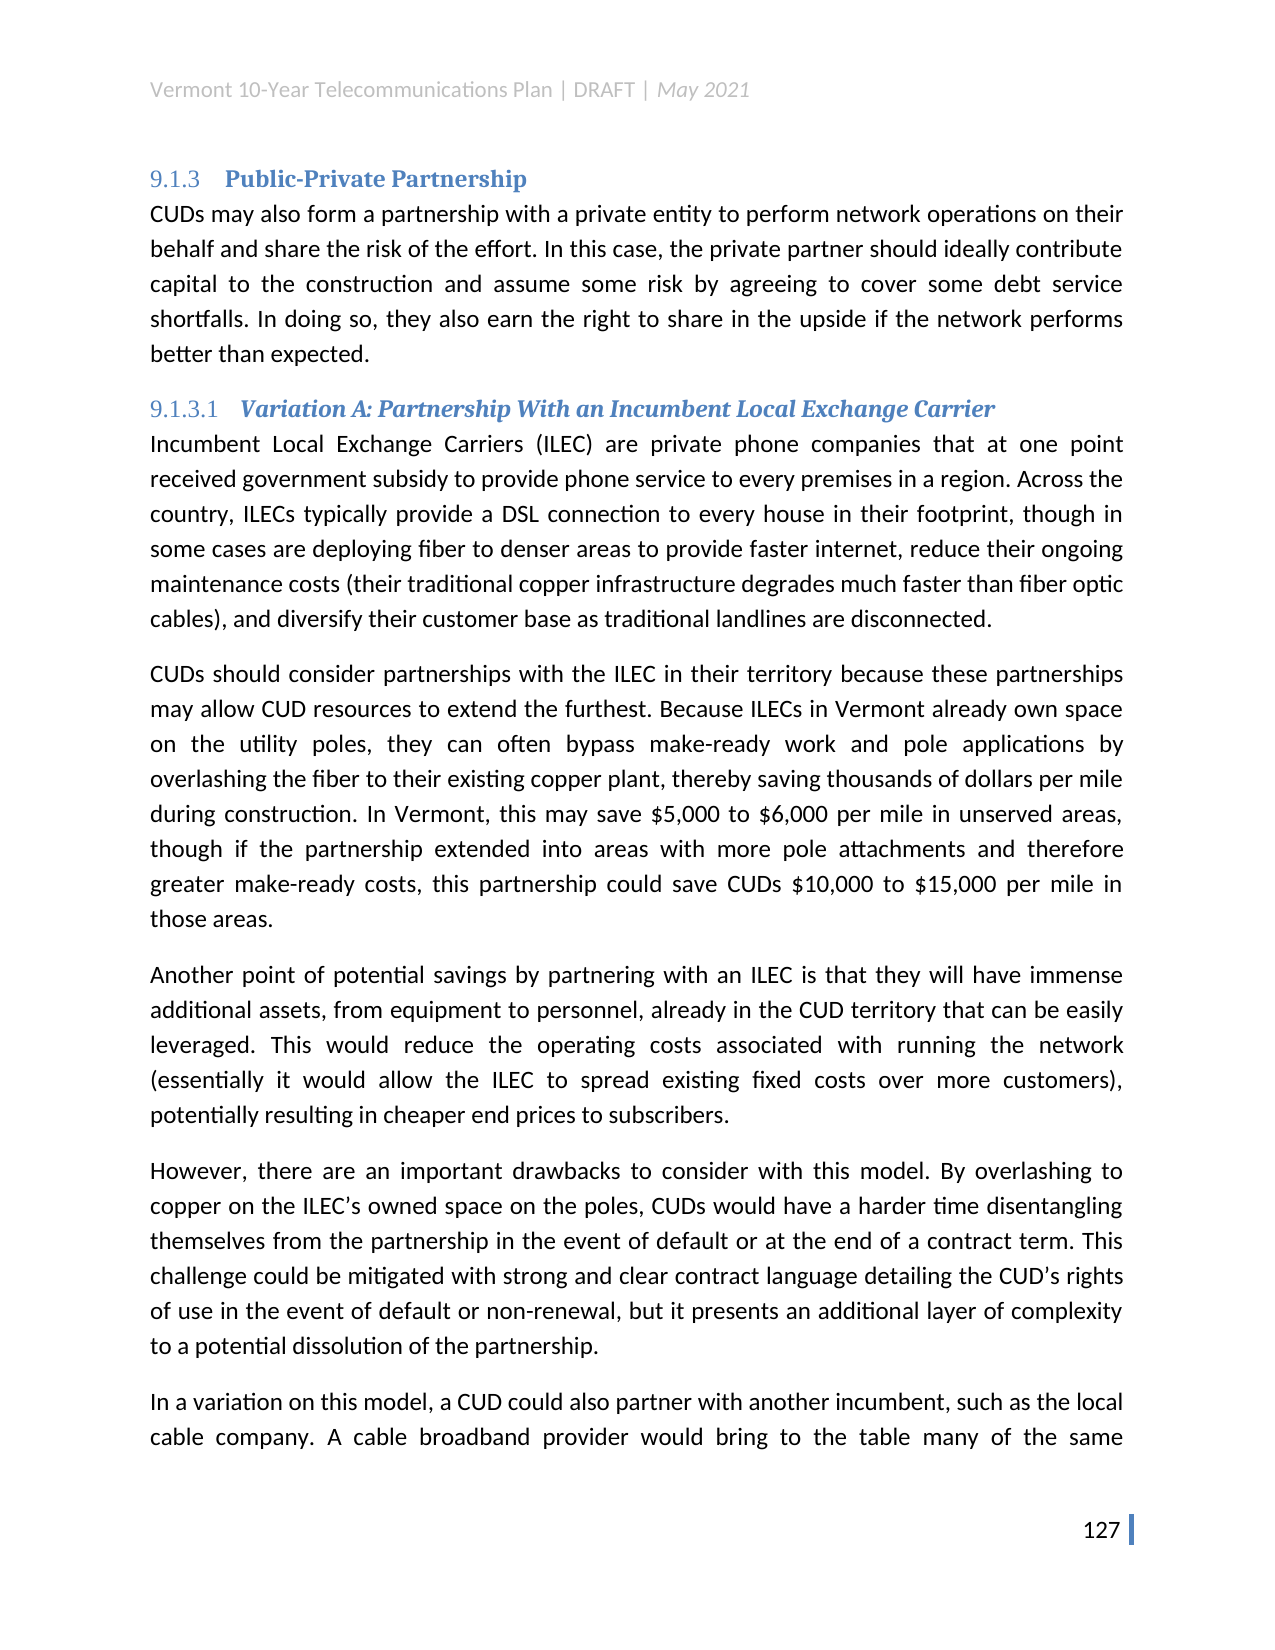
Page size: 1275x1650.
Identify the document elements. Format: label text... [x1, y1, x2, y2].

text CUDs may also form a partnership with a private entity to perform network operations on their behalf and share the risk of the effort. In this case, the private partner should ideally contribute capital to the construction and assume some risk by agreeing to cover some debt service shortfalls. In doing so, they also earn the right to share in the upside if the network performs better than expected. [150, 198, 1125, 368]
text However, there are an important drawbacks to consider with this model. By overlashing to copper on the ILEC’s owned space on the poles, CUDs would have a harder time disentangling themselves from the partnership in the event of default or at the end of a contract term. This challenge could be mitigated with strong and clear contract language detailing the CUD’s rights of use in the event of default or non-renewal, but it presents an additional layer of complexity to a potential dissolution of the partnership. [150, 1155, 1125, 1361]
text CUDs should consider partnerships with the ILEC in their territory because these partnerships may allow CUD resources to extend the furthest. Because ILECs in Vermont already own space on the utility poles, they can often bypass make-ready work and pole applications by overlashing the fiber to their existing copper plant, thereby saving thousands of dollars per mile during construction. In Vermont, this may save $5,000 to $6,000 per mile in unserved areas, though if the partnership extended into areas with more pole attachments and therefore greater make-ready costs, this partnership could save CUDs $10,000 to $15,000 per mile in those areas. [150, 659, 1125, 934]
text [150, 1386, 1125, 1452]
text Another point of potential savings by partnering with an ILEC is that they will have immense additional assets, from equipment to personnel, already in the CUD territory that can be easily leveraged. This would reduce the operating costs associated with running the network (essentially it would allow the ILEC to spread existing fixed costs over more customers), potentially resulting in cheaper end prices to subscribers. [150, 959, 1125, 1130]
subtitle Variation A: Partnership With an Incumbent Local Exchange Carrier [150, 394, 1125, 423]
text Incumbent Local Exchange Carriers (ILEC) are private phone companies that at one point received government subsidy to provide phone service to every premises in a region. Across the country, ILECs typically provide a DSL connection to every house in their footprint, though in some cases are deploying fiber to denser areas to provide faster internet, reduce their ongoing maintenance costs (their traditional copper infrastructure degrades much faster than fiber optic cables), and diversify their customer base as traditional landlines are disconnected. [150, 428, 1125, 633]
subtitle Public-Private Partnership [150, 164, 1125, 194]
